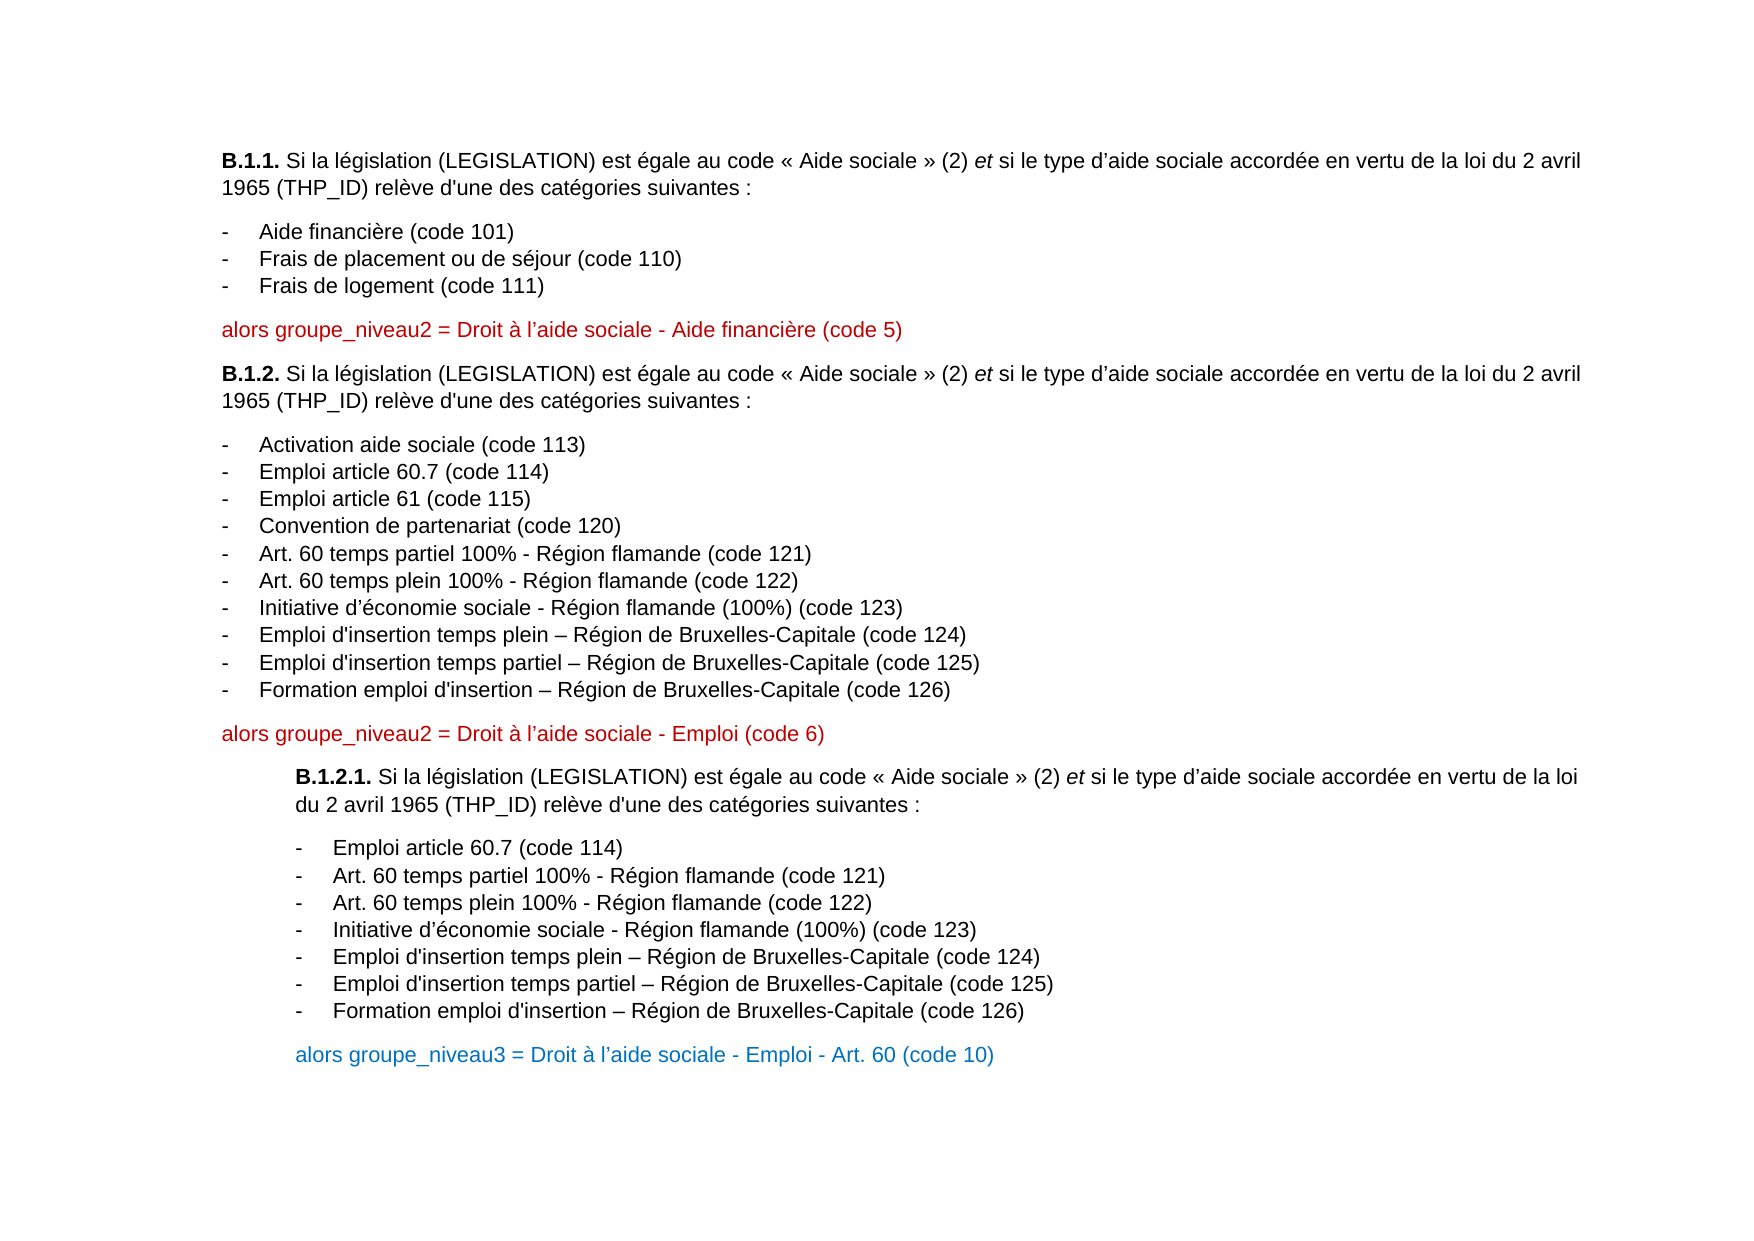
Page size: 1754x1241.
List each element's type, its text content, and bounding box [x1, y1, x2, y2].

list Art. 60 temps partiel 100% - Région flamande (code 121) [295, 862, 1606, 888]
list Emploi article 61 (code 115) [221, 486, 1606, 511]
text B.1.2. Si la législation (LEGISLATION) est égale au code « Aide sociale » (2) et si le type d’aide sociale accordée en vertu de la loi du 2 avril 1965 (THP_ID) relève d'une des catégories suivantes : [221, 361, 1606, 413]
text alors groupe_niveau3 = Droit à l’aide sociale - Emploi - Art. 60 (code 10) [295, 1042, 1606, 1067]
list Convention de partenariat (code 120) [221, 513, 1606, 539]
list Emploi d'insertion temps plein – Région de Bruxelles-Capitale (code 124) [295, 944, 1606, 969]
list Aide financière (code 101) [221, 219, 1606, 244]
list Activation aide sociale (code 113) [221, 432, 1606, 457]
text B.1.1. Si la législation (LEGISLATION) est égale au code « Aide sociale » (2) et si le type d’aide sociale accordée en vertu de la loi du 2 avril 1965 (THP_ID) relève d'une des catégories suivantes : [221, 148, 1606, 200]
list Frais de placement ou de séjour (code 110) [221, 246, 1606, 271]
text alors groupe_niveau2 = Droit à l’aide sociale - Aide financière (code 5) [221, 317, 1606, 342]
text B.1.2.1. Si la législation (LEGISLATION) est égale au code « Aide sociale » (2) et si le type d’aide sociale accordée en vertu de la loi du 2 avril 1965 (THP_ID) relève d'une des catégories suivantes : [295, 764, 1606, 817]
list Formation emploi d'insertion – Région de Bruxelles-Capitale (code 126) [221, 677, 1606, 702]
list Emploi d'insertion temps partiel – Région de Bruxelles-Capitale (code 125) [221, 649, 1606, 674]
text alors groupe_niveau2 = Droit à l’aide sociale - Emploi (code 6) [221, 720, 1606, 746]
list Emploi article 60.7 (code 114) [295, 835, 1606, 861]
list Initiative d’économie sociale - Région flamande (100%) (code 123) [221, 595, 1606, 620]
list Initiative d’économie sociale - Région flamande (100%) (code 123) [295, 917, 1606, 942]
list Art. 60 temps plein 100% - Région flamande (code 122) [295, 890, 1606, 915]
list Frais de logement (code 111) [221, 273, 1606, 298]
list Formation emploi d'insertion – Région de Bruxelles-Capitale (code 126) [295, 998, 1606, 1024]
list Emploi article 60.7 (code 114) [221, 459, 1606, 484]
list Emploi d'insertion temps partiel – Région de Bruxelles-Capitale (code 125) [295, 971, 1606, 996]
list Art. 60 temps partiel 100% - Région flamande (code 121) [221, 541, 1606, 566]
list Emploi d'insertion temps plein – Région de Bruxelles-Capitale (code 124) [221, 622, 1606, 647]
list Art. 60 temps plein 100% - Région flamande (code 122) [221, 568, 1606, 593]
